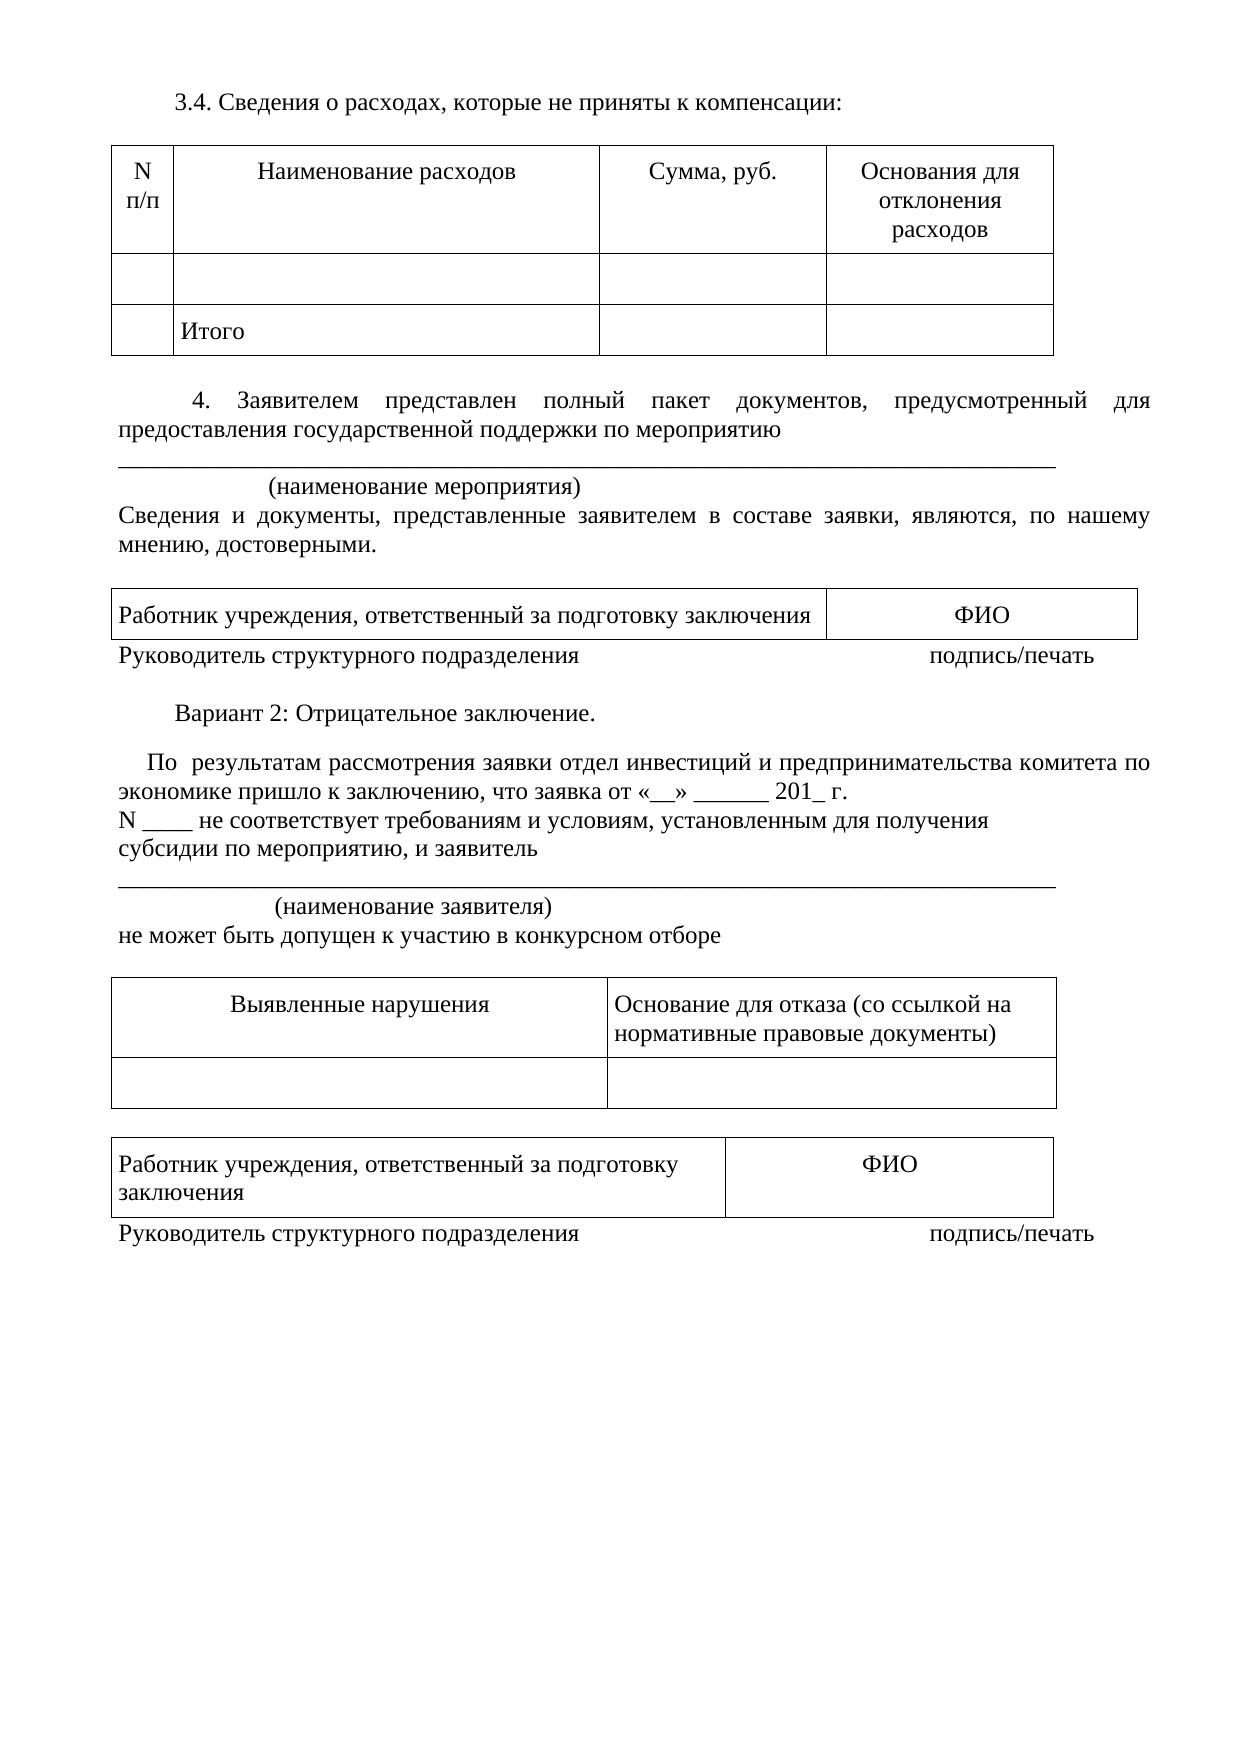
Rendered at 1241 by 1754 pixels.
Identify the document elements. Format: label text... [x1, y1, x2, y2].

text ___________________________________________________________________________ [118, 442, 1152, 471]
table_cell [112, 254, 173, 304]
text 4. Заявителем представлен полный пакет документов, предусмотренный для предоставления государственной поддержки по мероприятию [118, 385, 1152, 442]
table_header Работник учреждения, ответственный за подготовку заключения [112, 589, 826, 639]
text N ____ не соответствует требованиям и условиям, установленным для получения [118, 805, 1152, 833]
table_cell [174, 254, 599, 304]
table_header Наименование расходов [174, 146, 599, 253]
table_header Основания для отклонения расходов [827, 146, 1053, 253]
table_header N п/п [112, 146, 173, 253]
table_cell [112, 1058, 607, 1108]
table_cell [827, 305, 1053, 355]
table_header Выявленные нарушения [112, 978, 607, 1057]
table_cell [827, 254, 1053, 304]
text Руководитель структурного подразделения подпись/печать [118, 640, 1152, 669]
table_cell [600, 254, 826, 304]
text По результатам рассмотрения заявки отдел инвестиций и предпринимательства комитета по экономике пришло к заключению, что заявка от «__» ______ 201_ г. [118, 747, 1152, 805]
table_header ФИО [726, 1138, 1053, 1217]
table_cell [112, 305, 173, 355]
text (наименование мероприятия) [118, 471, 1152, 500]
table_header ФИО [827, 589, 1137, 639]
text Руководитель структурного подразделения подпись/печать [118, 1218, 1152, 1247]
table_header Основание для отказа (со ссылкой на нормативные правовые документы) [608, 978, 1056, 1057]
table_header Работник учреждения, ответственный за подготовку заключения [112, 1138, 725, 1217]
text Вариант 2: Отрицательное заключение. [118, 698, 1152, 726]
text не может быть допущен к участию в конкурсном отборе [118, 920, 1152, 948]
text субсидии по мероприятию, и заявитель [118, 833, 1152, 862]
table_cell Итого [174, 305, 599, 355]
text Сведения и документы, представленные заявителем в составе заявки, являются, по нашему мнению, достоверными. [118, 500, 1152, 557]
text 3.4. Сведения о расходах, которые не приняты к компенсации: [118, 87, 1152, 116]
text ___________________________________________________________________________ [118, 862, 1152, 891]
table_header Сумма, руб. [600, 146, 826, 253]
text (наименование заявителя) [118, 891, 1152, 920]
table_cell [608, 1058, 1056, 1108]
table_cell [600, 305, 826, 355]
